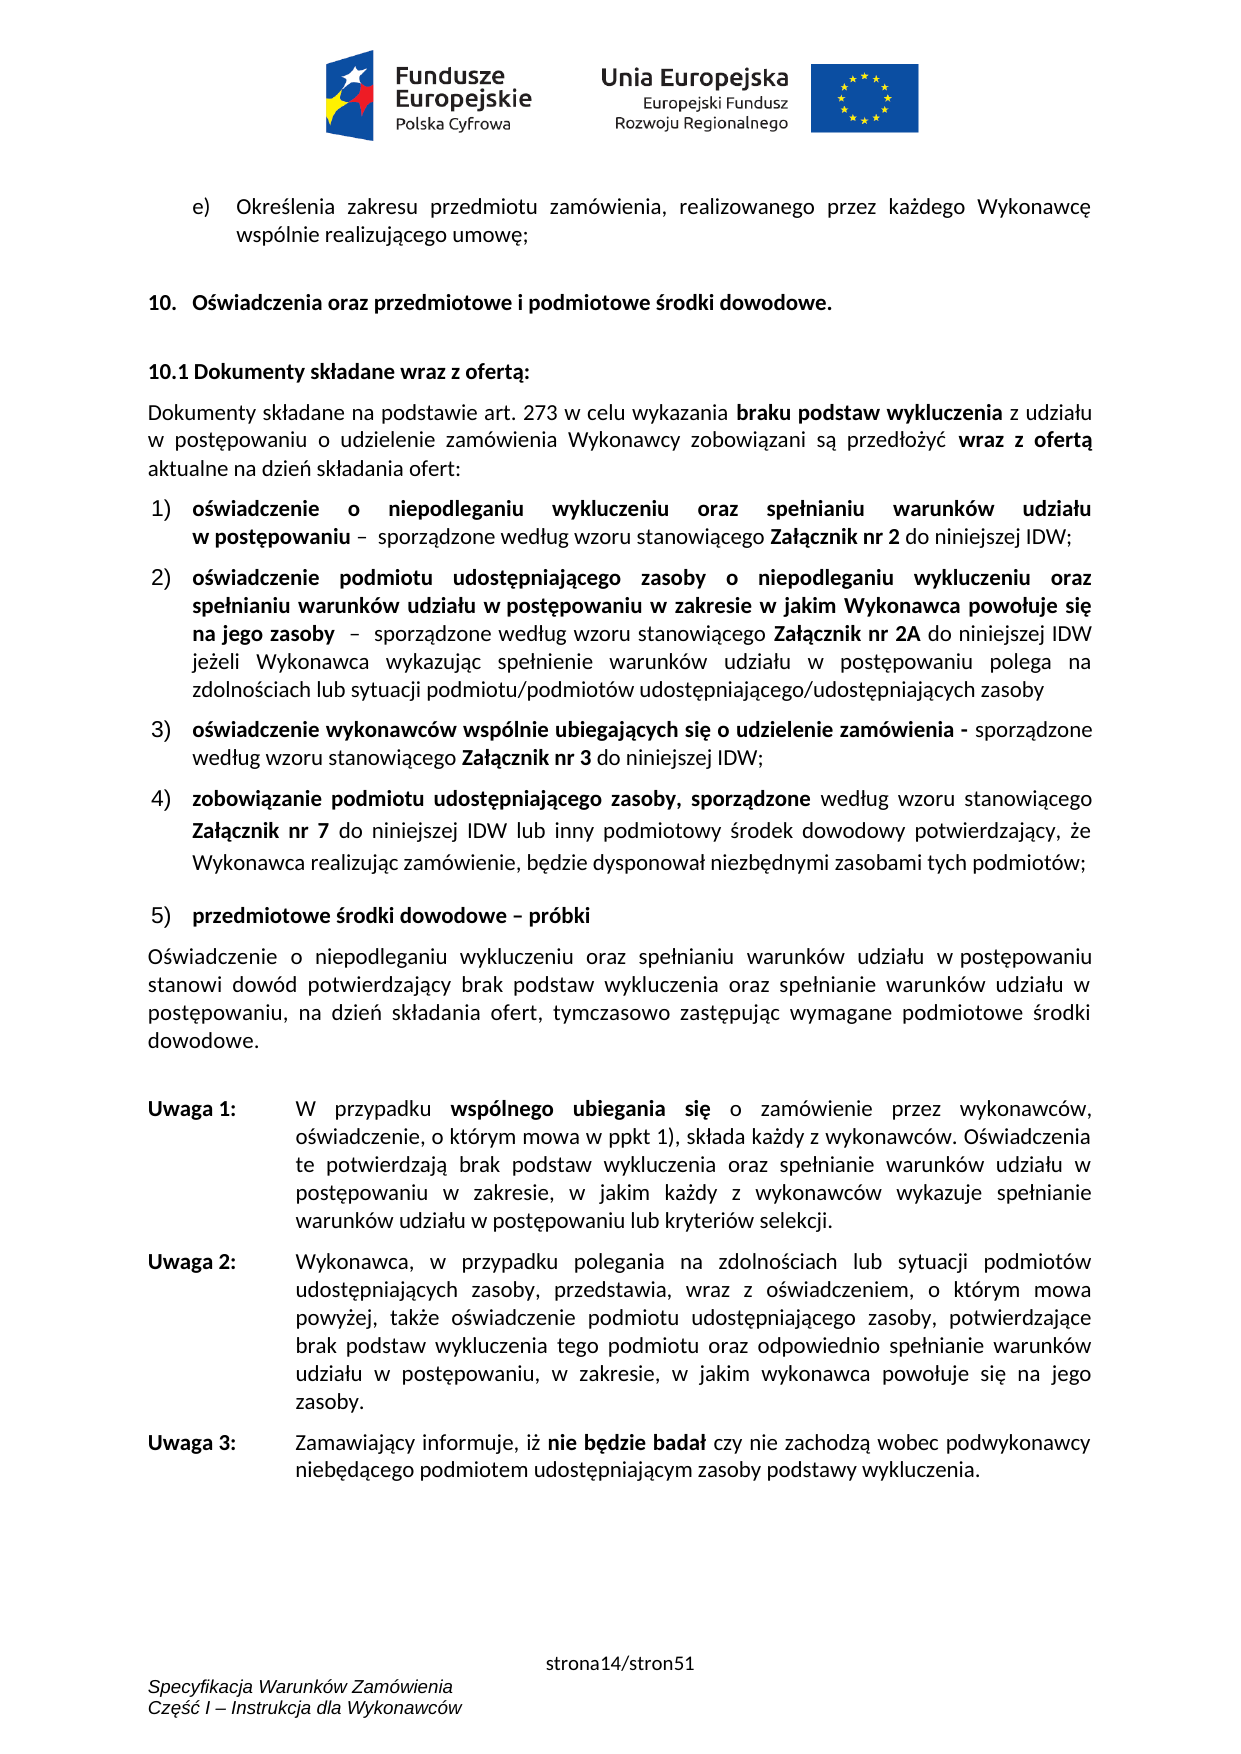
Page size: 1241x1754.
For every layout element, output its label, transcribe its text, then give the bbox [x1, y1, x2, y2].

list przedmiotowe środki dowodowe – próbki [151, 901, 1093, 929]
list oświadczenie wykonawców wspólnie ubiegających się o udzielenie zamówienia - sporządzone według wzoru stanowiącego Załącznik nr 3 do niniejszej IDW; [151, 715, 1093, 771]
list Określenia zakresu przedmiotu zamówienia, realizowanego przez każdego Wykonawcę wspólnie realizującego umowę; [192, 192, 1093, 248]
text Uwaga 1: W przypadku wspólnego ubiegania się o zamówienie przez wykonawców, oświadczenie, o którym mowa w ppkt 1), składa każdy z wykonawców. Oświadczenia te potwierdzają brak podstaw wykluczenia oraz spełnianie warunków udziału w postępowaniu w zakresie, w jakim każdy z wykonawców wykazuje spełnianie warunków udziału w postępowaniu lub kryteriów selekcji. [148, 1094, 1093, 1234]
text Uwaga 2: Wykonawca, w przypadku polegania na zdolnościach lub sytuacji podmiotów udostępniających zasoby, przedstawia, wraz z oświadczeniem, o którym mowa powyżej, także oświadczenie podmiotu udostępniającego zasoby, potwierdzające brak podstaw wykluczenia tego podmiotu oraz odpowiednio spełnianie warunków udziału w postępowaniu, w zakresie, w jakim wykonawca powołuje się na jego zasoby. [148, 1247, 1093, 1415]
subtitle 10.1 Dokumenty składane wraz z ofertą: [148, 357, 1093, 385]
text Uwaga 3: Zamawiający informuje, iż nie będzie badał czy nie zachodzą wobec podwykonawcy niebędącego podmiotem udostępniającym zasoby podstawy wykluczenia. [148, 1428, 1091, 1484]
picture [308, 9, 932, 168]
text Dokumenty składane na podstawie art. 273 w celu wykazania braku podstaw wykluczenia z udziału w postępowaniu o udzielenie zamówienia Wykonawcy zobowiązani są przedłożyć wraz z ofertą aktualne na dzień składania ofert: [148, 398, 1093, 482]
subtitle Oświadczenia oraz przedmiotowe i podmiotowe środki dowodowe. [148, 288, 1093, 317]
list zobowiązanie podmiotu udostępniającego zasoby, sporządzone według wzoru stanowiącego Załącznik nr 7 do niniejszej IDW lub inny podmiotowy środek dowodowy potwierdzający, że Wykonawca realizując zamówienie, będzie dysponował niezbędnymi zasobami tych podmiotów; [151, 784, 1093, 876]
list oświadczenie o niepodleganiu wykluczeniu oraz spełnianiu warunków udziału w postępowaniu – sporządzone według wzoru stanowiącego Załącznik nr 2 do niniejszej IDW; [151, 494, 1093, 550]
list oświadczenie podmiotu udostępniającego zasoby o niepodleganiu wykluczeniu oraz spełnianiu warunków udziału w postępowaniu w zakresie w jakim Wykonawca powołuje się na jego zasoby – sporządzone według wzoru stanowiącego Załącznik nr 2A do niniejszej IDW jeżeli Wykonawca wykazując spełnienie warunków udziału w postępowaniu polega na zdolnościach lub sytuacji podmiotu/podmiotów udostępniającego/udostępniających zasoby [151, 563, 1093, 703]
text Oświadczenie o niepodleganiu wykluczeniu oraz spełnianiu warunków udziału w postępowaniu stanowi dowód potwierdzający brak podstaw wykluczenia oraz spełnianie warunków udziału w postępowaniu, na dzień składania ofert, tymczasowo zastępując wymagane podmiotowe środki dowodowe. [148, 942, 1093, 1054]
